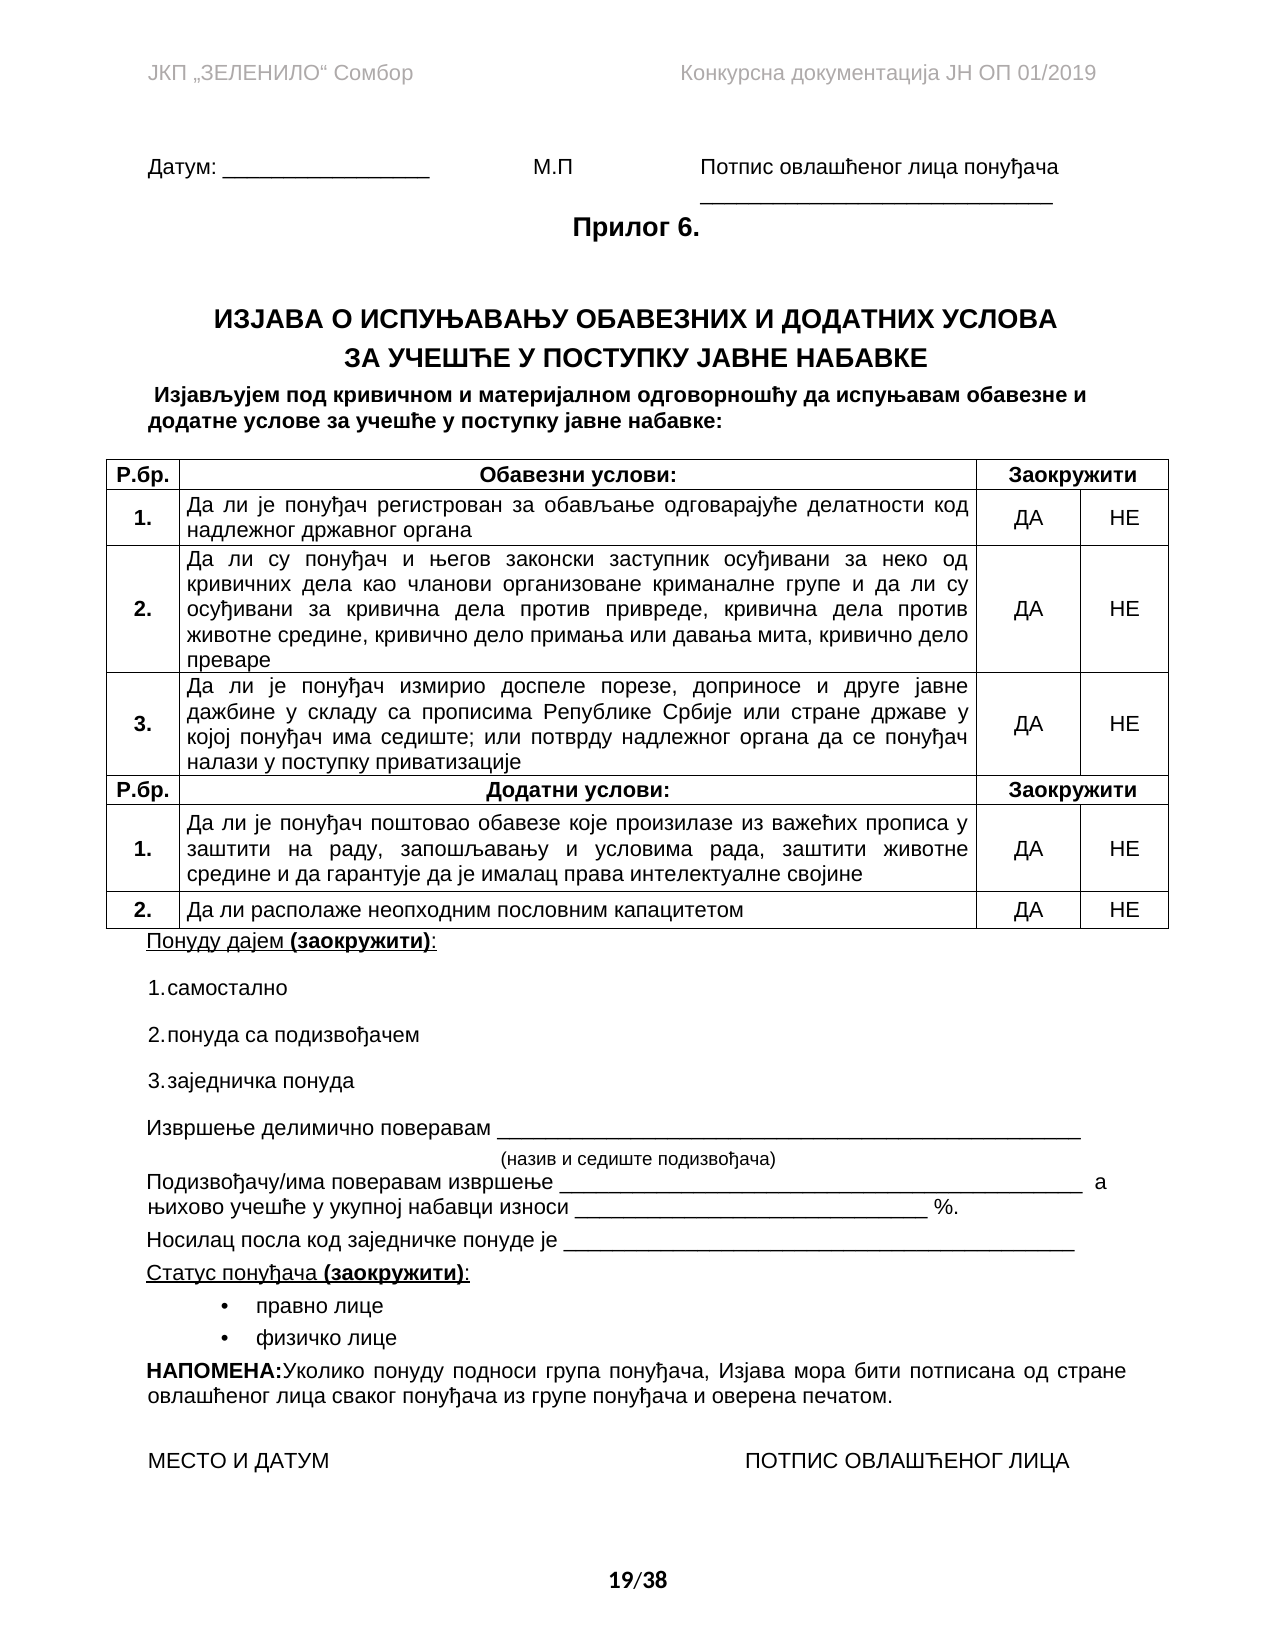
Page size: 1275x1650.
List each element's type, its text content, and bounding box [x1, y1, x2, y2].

table_cell ДА [977, 892, 1080, 927]
table_cell НЕ [1081, 673, 1168, 774]
list самостално [148, 975, 1126, 1000]
table_header Обавезни услови: [180, 460, 976, 489]
table_cell Заокружити [977, 776, 1168, 804]
table_cell ДА [977, 805, 1080, 891]
table_header Заокружити [977, 460, 1168, 489]
table_cell 2. [107, 546, 179, 672]
list заједничка понуда [148, 1068, 1126, 1093]
text Изјављујем под кривичном и материјалном одговорношћу да испуњавам обавезне и додатне услове за учешће у поступку јавне набавке: [148, 382, 1127, 433]
table_header Р.бр. [107, 460, 179, 489]
table_cell Да ли су понуђач и његов законски заступник осуђивани за неко од кривичних дела као чланови организоване криманалне групе и да ли су осуђивани за кривична дела против привреде, кривична дела против животне средине, кривично дело примања или давања мита, кривично дело преваре [180, 546, 976, 672]
table_cell 1. [107, 805, 179, 891]
list понуда са подизвођачем [148, 1022, 1126, 1047]
text Статус понуђача (заокружити): [146, 1260, 1126, 1285]
table_cell ДА [977, 490, 1080, 545]
text (назив и седиште подизвођача) [148, 1147, 1129, 1169]
table_cell НЕ [1081, 892, 1168, 927]
table_cell 3. [107, 673, 179, 774]
table_cell Да ли располаже неопходним пословним капацитетом [180, 892, 976, 927]
text Извршење делимично поверавам ________________________________________________ [146, 1114, 1126, 1140]
list правно лице [221, 1292, 1126, 1318]
table_cell НЕ [1081, 805, 1168, 891]
text Прилог 6. [146, 211, 1126, 243]
table_cell Р.бр. [107, 776, 179, 804]
text МЕСТО И ДАТУМ ПОТПИС ОВЛАШЋЕНОГ ЛИЦА [148, 1448, 1127, 1473]
table_cell Да ли је понуђач измирио доспеле порезе, доприносе и друге јавне дажбине у складу са прописима Републике Србије или стране државе у којој понуђач има седиште; или потврду надлежног органа да се понуђач налази у поступку приватизације [180, 673, 976, 774]
text Понуду дајем (заокружити): [146, 929, 1129, 954]
table_cell Додатни услови: [180, 776, 976, 804]
subtitle ЗА УЧЕШЋЕ У ПОСТУПКУ JАВНЕ НАБАВКЕ [183, 342, 1089, 374]
table_cell ДА [977, 546, 1080, 672]
table_cell Да ли је понуђач поштовао обавезе које произилазе из важећих прописа у заштити на раду, запошљавању и условима рада, заштити животне средине и да гарантује да је ималац права интелектуалне својине [180, 805, 976, 891]
text Носилац посла код заједничке понуде је __________________________________________ [146, 1227, 1126, 1252]
table_cell ДА [977, 673, 1080, 774]
list физичко лице [221, 1325, 1126, 1351]
subtitle ИЗЈАВА О ИСПУЊАВАЊУ ОБАВЕЗНИХ И ДОДАТНИХ УСЛОВА [183, 303, 1089, 334]
table_cell НЕ [1081, 490, 1168, 545]
table_cell НЕ [1081, 546, 1168, 672]
table_cell 2. [107, 892, 179, 927]
table_cell Датум: _________________ М.П Потпис овлашћеног лица понуђача _____________________________ [140, 148, 1215, 211]
table_cell Да ли је понуђач регистрован за обављање одговарајуће делатности код надлежног државног органа [180, 490, 976, 545]
text Подизвођачу/има поверавам извршење ___________________________________________ а њихово учешће у укупној набавци износи _____________________________ %. [146, 1169, 1126, 1219]
text НАПОМЕНА:Уколико понуду подноси група понуђача, Изјава мора бити потписана од стране овлашћеног лица сваког понуђача из групе понуђача и оверена печатом. [146, 1358, 1127, 1408]
table_cell 1. [107, 490, 179, 545]
